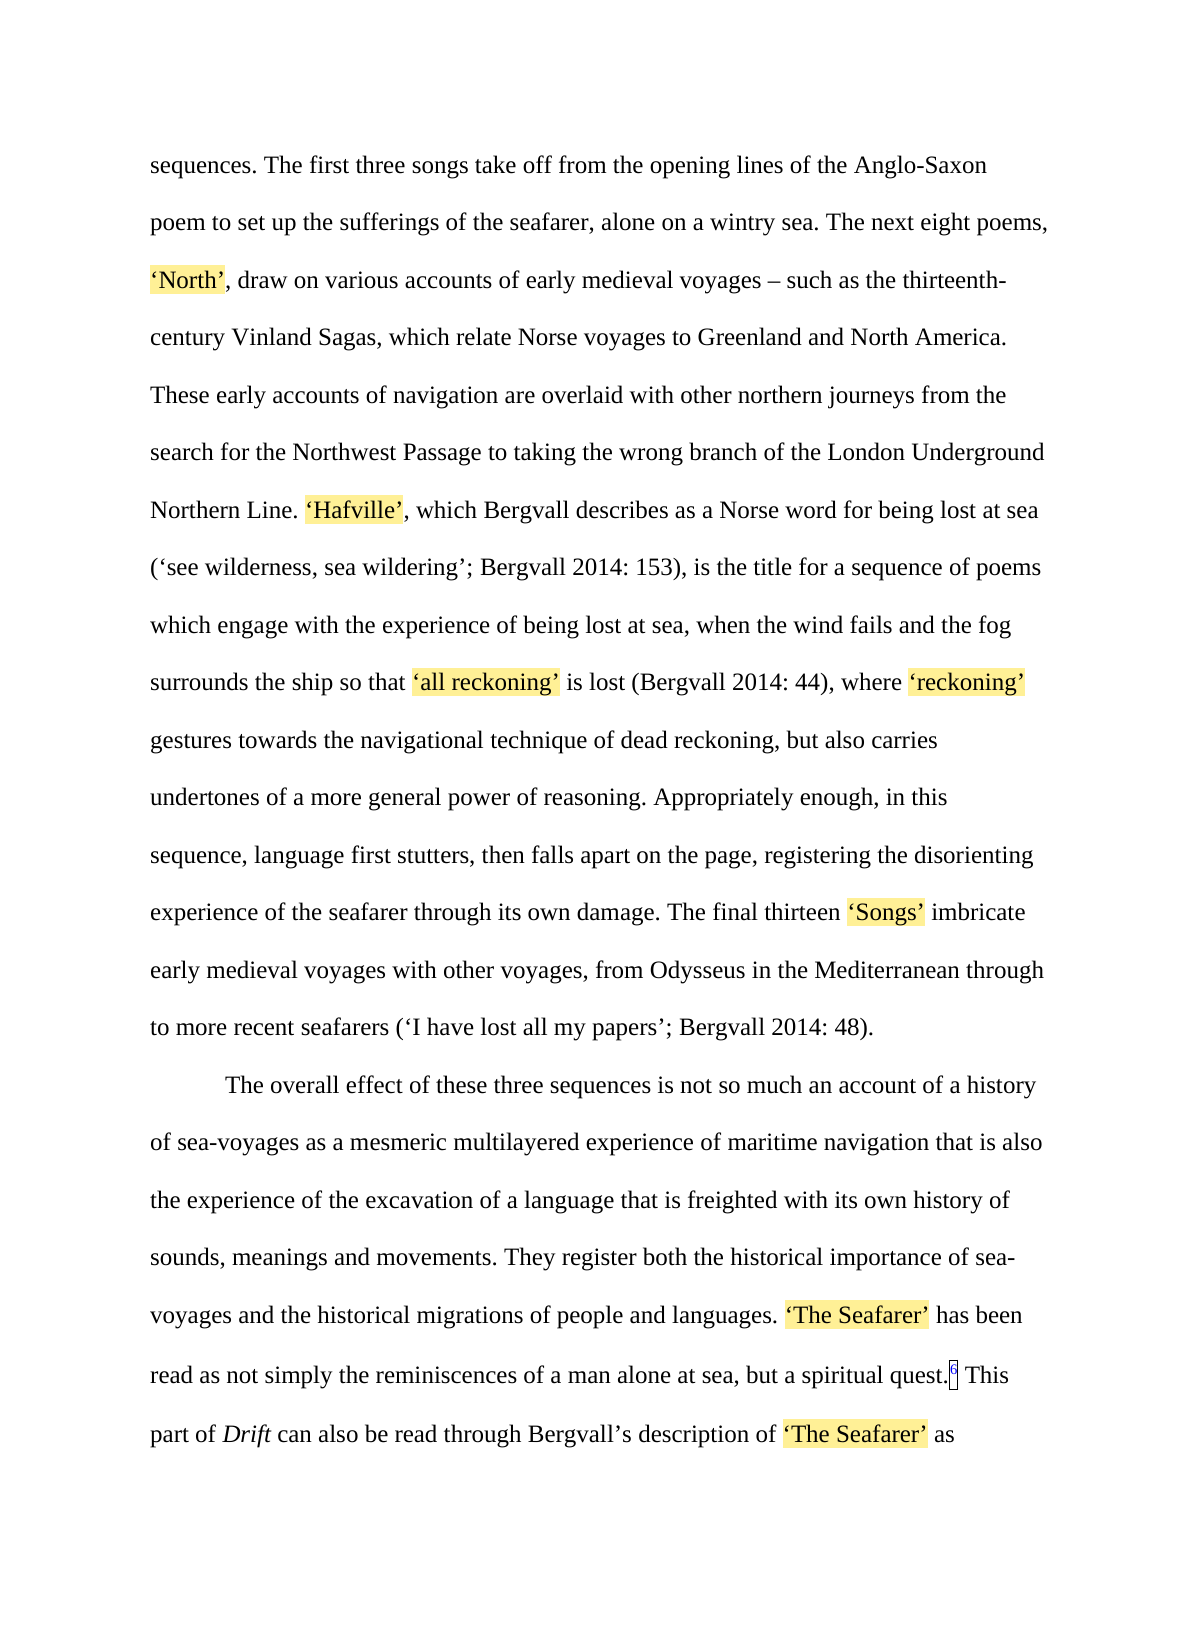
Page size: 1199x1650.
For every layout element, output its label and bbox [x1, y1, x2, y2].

text [150, 150, 1049, 1041]
text [150, 1070, 1049, 1448]
